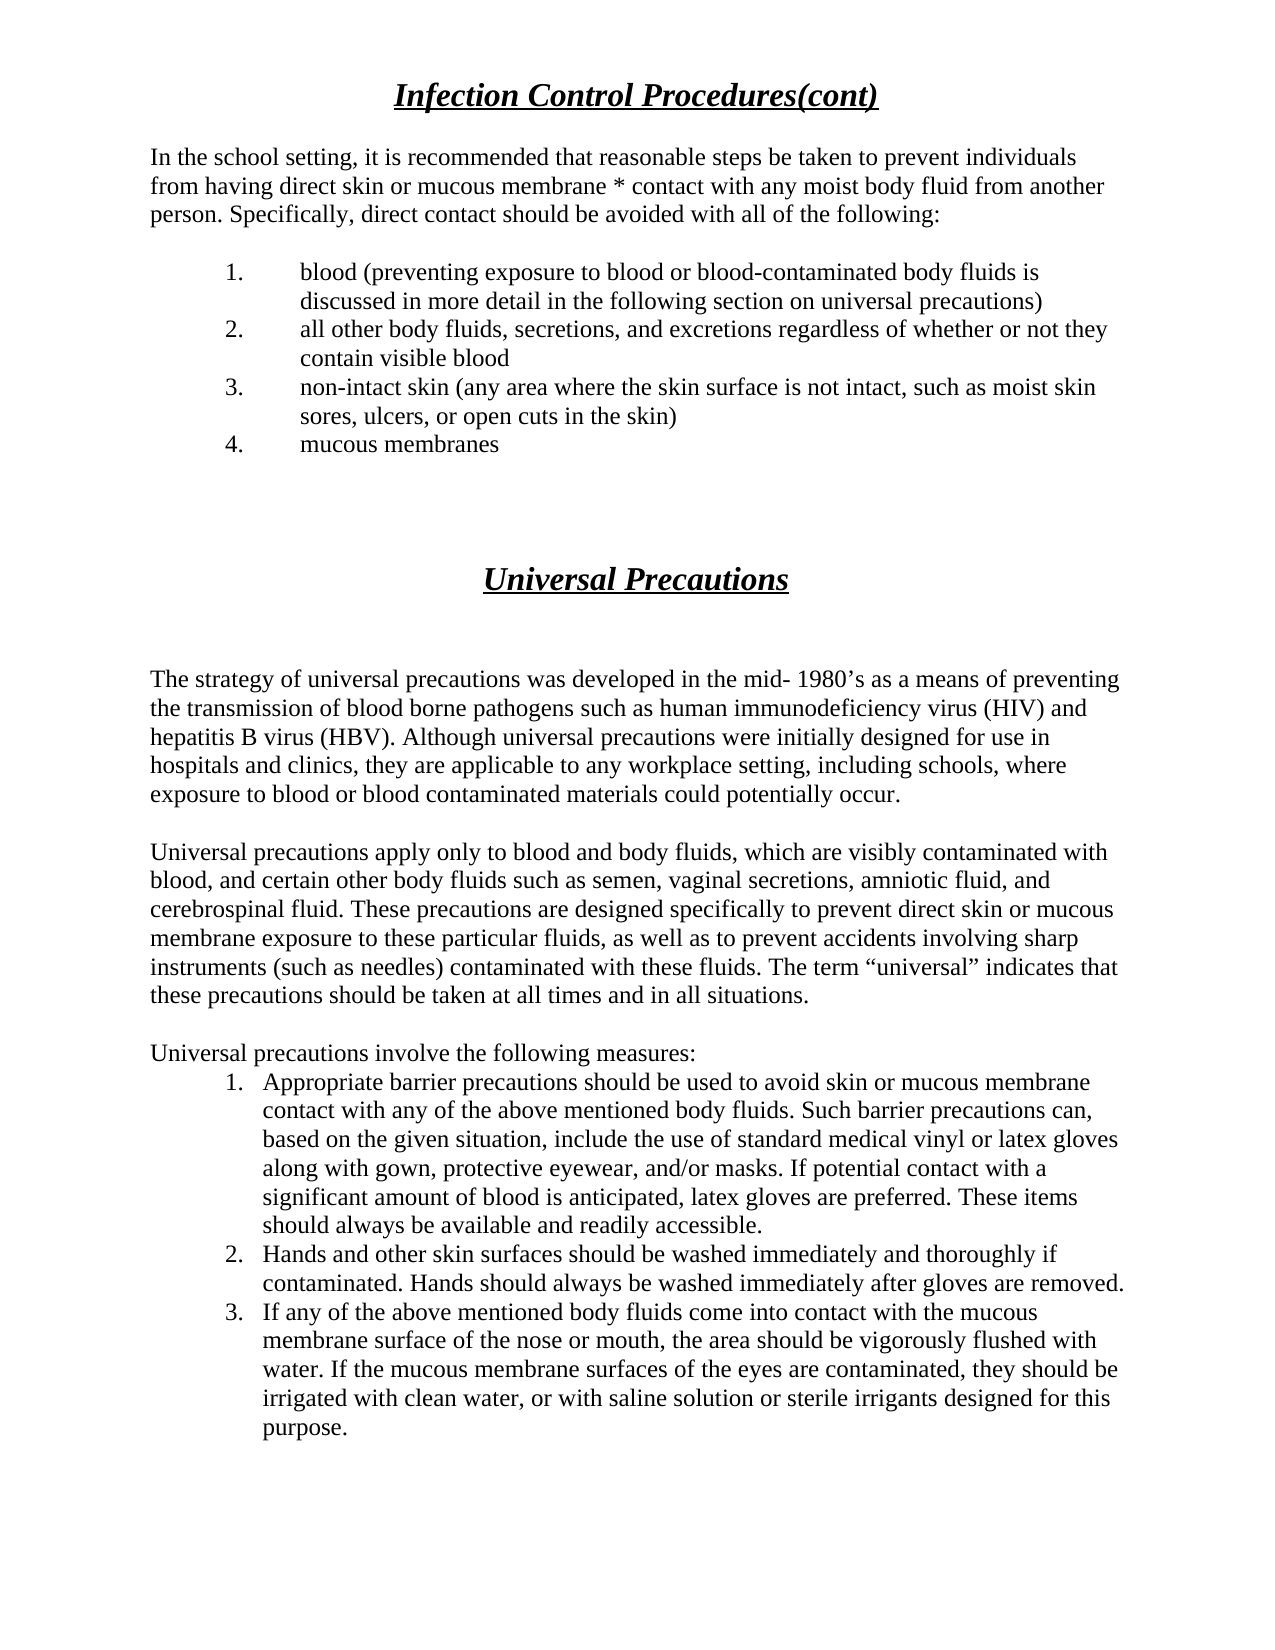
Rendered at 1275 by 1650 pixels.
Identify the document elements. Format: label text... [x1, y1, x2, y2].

subtitle blood (preventing exposure to blood or blood-contaminated body fluids is discussed in more detail in the following section on universal precautions) [225, 257, 1125, 314]
list Appropriate barrier precautions should be used to avoid skin or mucous membrane contact with any of the above mentioned body fluids. Such barrier precautions can, based on the given situation, include the use of standard medical vinyl or latex gloves along with gown, protective eyewear, and/or masks. If potential contact with a significant amount of blood is anticipated, latex gloves are preferred. These items should always be available and readily accessible. [225, 1067, 1125, 1239]
subtitle mucous membranes [225, 429, 1125, 458]
text The strategy of universal precautions was developed in the mid- 1980’s as a means of preventing the transmission of blood borne pathogens such as human immunodeficiency virus (HIV) and hepatitis B virus (HBV). Although universal precautions were initially designed for use in hospitals and clinics, they are applicable to any workplace setting, including schools, where exposure to blood or blood contaminated materials could potentially occur. [150, 664, 1125, 808]
list If any of the above mentioned body fluids come into contact with the mucous membrane surface of the nose or mouth, the area should be vigorously flushed with water. If the mucous membrane surfaces of the eyes are contaminated, they should be irrigated with clean water, or with saline solution or sterile irrigants designed for this purpose. [225, 1297, 1125, 1441]
text Universal precautions apply only to blood and body fluids, which are visibly contaminated with blood, and certain other body fluids such as semen, vaginal secretions, amniotic fluid, and cerebrospinal fluid. These precautions are designed specifically to prevent direct skin or mucous membrane exposure to these particular fluids, as well as to prevent accidents involving sharp instruments (such as needles) contaminated with these fluids. The term “universal” indicates that these precautions should be taken at all times and in all situations. [150, 837, 1125, 1009]
subtitle all other body fluids, secretions, and excretions regardless of whether or not they contain visible blood [225, 314, 1125, 372]
text Universal precautions involve the following measures: [150, 1038, 1125, 1067]
title Universal Precautions [150, 559, 1125, 597]
subtitle In the school setting, it is recommended that reasonable steps be taken to prevent individuals from having direct skin or mucous membrane * contact with any moist body fluid from another person. Specifically, direct contact should be avoided with all of the following: [150, 142, 1125, 228]
subtitle non-intact skin (any area where the skin surface is not intact, such as moist skin sores, ulcers, or open cuts in the skin) [225, 372, 1125, 429]
list Hands and other skin surfaces should be washed immediately and thoroughly if contaminated. Hands should always be washed immediately after gloves are removed. [225, 1239, 1125, 1297]
title Infection Control Procedures(cont) [150, 75, 1125, 113]
